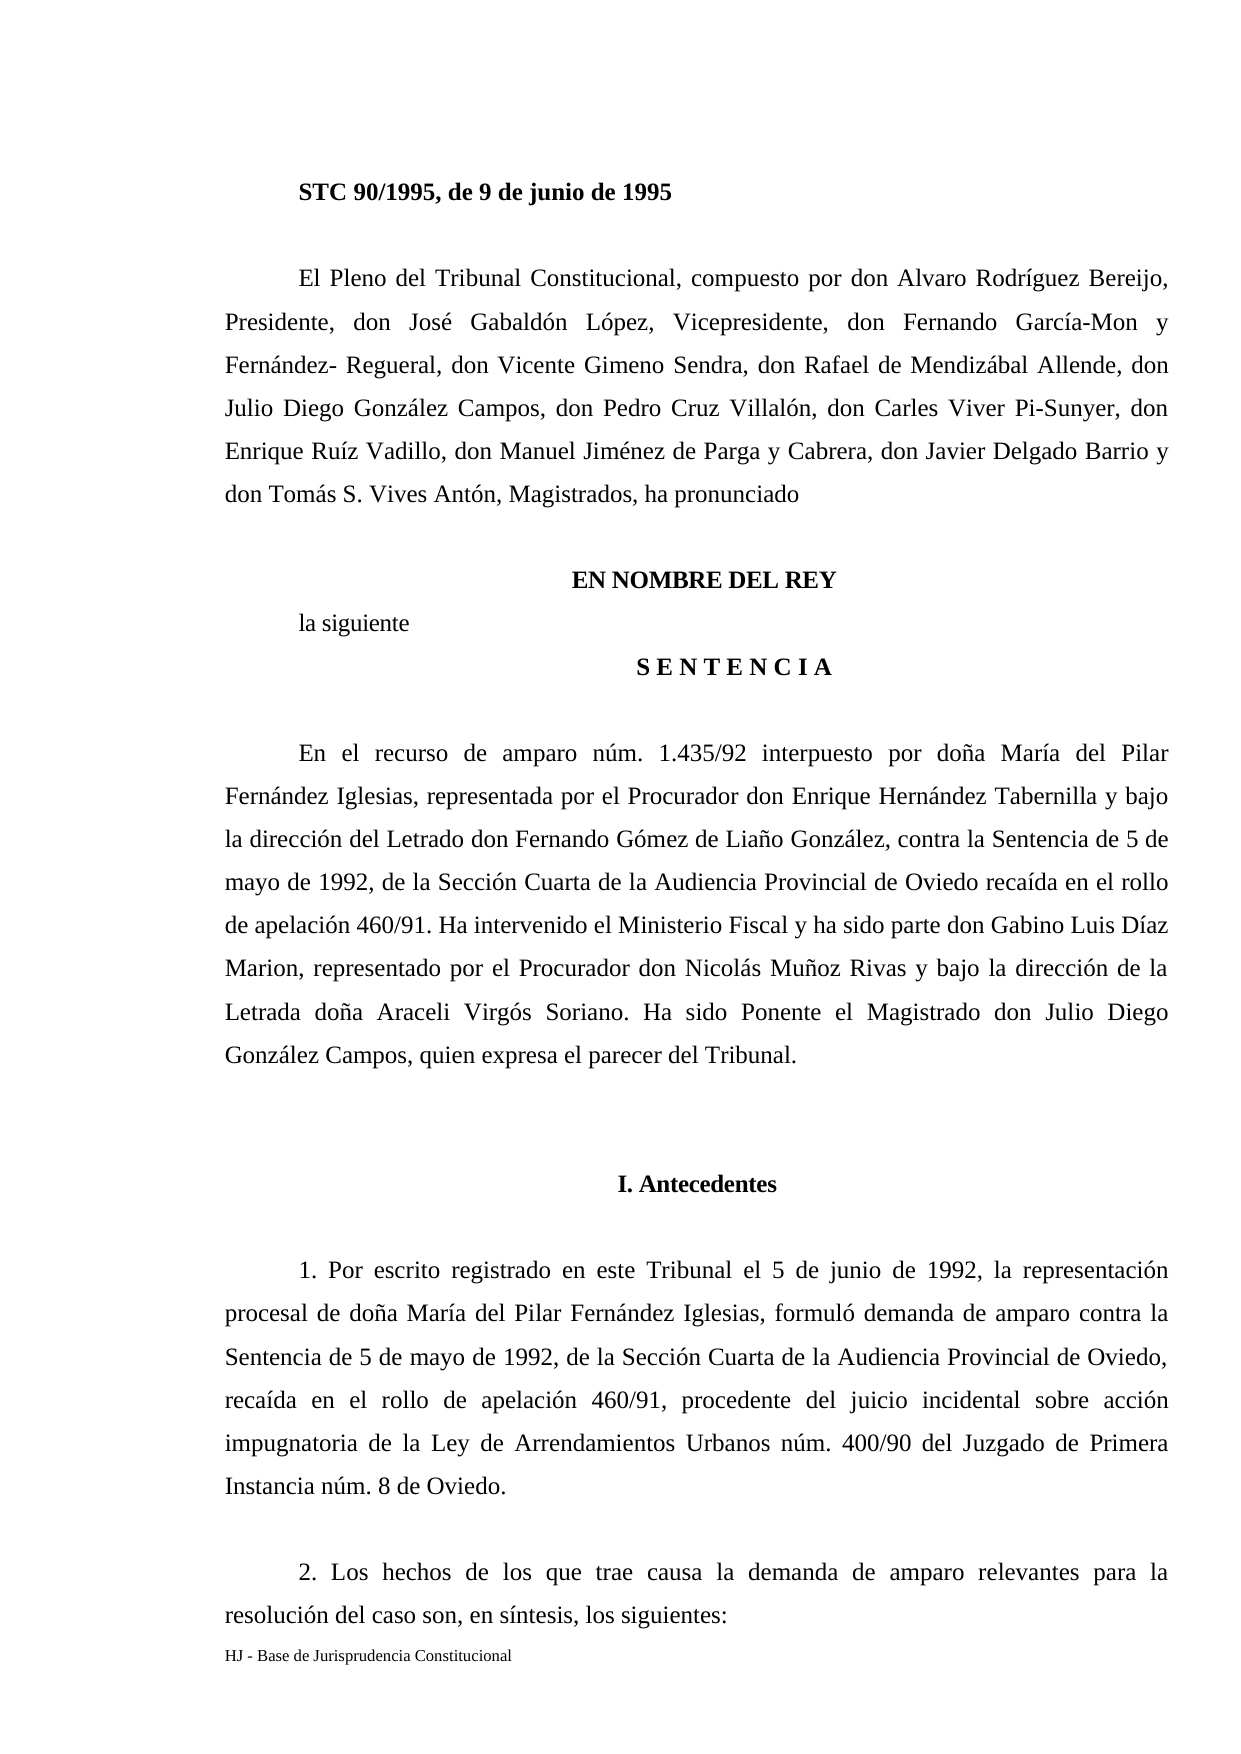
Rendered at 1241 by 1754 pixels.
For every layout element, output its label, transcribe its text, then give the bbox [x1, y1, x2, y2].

text I. Antecedentes [224, 1169, 1169, 1198]
text S E N T E N C I A [224, 652, 1169, 680]
text 2. Los hechos de los que trae causa la demanda de amparo relevantes para la resolución del caso son, en síntesis, los siguientes: [224, 1557, 1169, 1629]
text EN NOMBRE DEL REY [224, 565, 1110, 594]
text STC 90/1995, de 9 de junio de 1995 [224, 177, 1169, 206]
text la siguiente [224, 608, 1110, 637]
text El Pleno del Tribunal Constitucional, compuesto por don Alvaro Rodríguez Bereijo, Presidente, don José Gabaldón López, Vicepresidente, don Fernando García-Mon y Fernández- Regueral, don Vicente Gimeno Sendra, don Rafael de Mendizábal Allende, don Julio Diego González Campos, don Pedro Cruz Villalón, don Carles Viver Pi-Sunyer, don Enrique Ruíz Vadillo, don Manuel Jiménez de Parga y Cabrera, don Javier Delgado Barrio y don Tomás S. Vives Antón, Magistrados, ha pronunciado [224, 263, 1169, 508]
text En el recurso de amparo núm. 1.435/92 interpuesto por doña María del Pilar Fernández Iglesias, representada por el Procurador don Enrique Hernández Tabernilla y bajo la dirección del Letrado don Fernando Gómez de Liaño González, contra la Sentencia de 5 de mayo de 1992, de la Sección Cuarta de la Audiencia Provincial de Oviedo recaída en el rollo de apelación 460/91. Ha intervenido el Ministerio Fiscal y ha sido parte don Gabino Luis Díaz Marion, representado por el Procurador don Nicolás Muñoz Rivas y bajo la dirección de la Letrada doña Araceli Virgós Soriano. Ha sido Ponente el Magistrado don Julio Diego González Campos, quien expresa el parecer del Tribunal. [224, 738, 1169, 1068]
text 1. Por escrito registrado en este Tribunal el 5 de junio de 1992, la representación procesal de doña María del Pilar Fernández Iglesias, formuló demanda de amparo contra la Sentencia de 5 de mayo de 1992, de la Sección Cuarta de la Audiencia Provincial de Oviedo, recaída en el rollo de apelación 460/91, procedente del juicio incidental sobre acción impugnatoria de la Ley de Arrendamientos Urbanos núm. 400/90 del Juzgado de Primera Instancia núm. 8 de Oviedo. [224, 1255, 1169, 1500]
